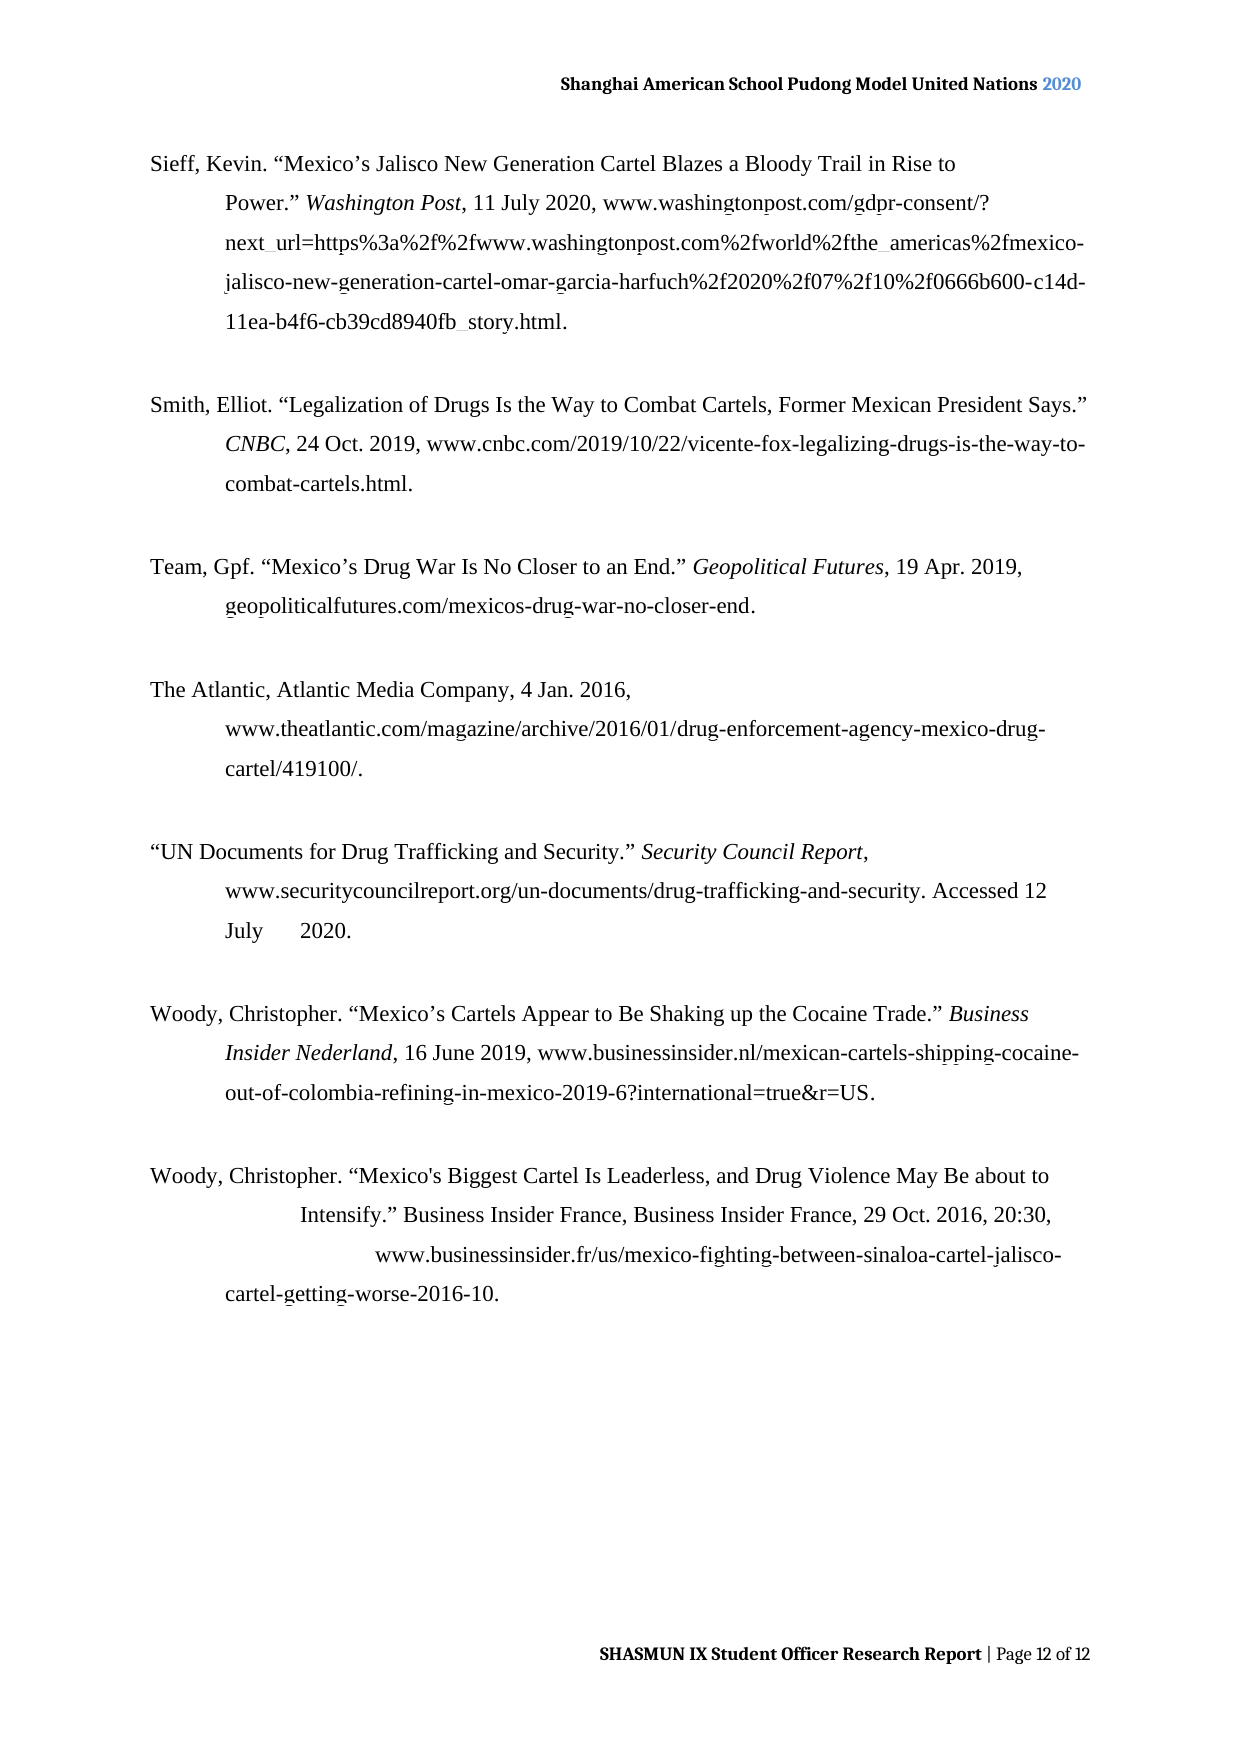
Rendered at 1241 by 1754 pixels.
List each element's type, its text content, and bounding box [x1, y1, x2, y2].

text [150, 150, 1090, 216]
text Woody, Christopher. “Mexico’s Cartels Appear to Be Shaking up the Cocaine Trade.” Business Insider Nederland, 16 June 2019, www.businessinsider.nl/mexican-cartels-shipping-cocaine-out-of-colombia-refining-in-mexico-2019-6?international=true&r=US. [150, 1122, 1090, 1228]
text Sieff, Kevin. “Mexico’s Jalisco New Generation Cartel Blazes a Bloody Trail in Rise to Power.” Washington Post, 11 July 2020, www.washingtonpost.com/gdpr-consent/?next_url=https%3a%2f%2fwww.washingtonpost.com%2fworld%2fthe_americas%2fmexico-jalisco-new-generation-cartel-omar-garcia-harfuch%2f2020%2f07%2f10%2f0666b600-c14d-11ea-b4f6-cb39cd8940fb_story.html. [150, 273, 1090, 457]
text Smith, Elliot. “Legalization of Drugs Is the Way to Combat Cartels, Former Mexican President Says.” CNBC, 24 Oct. 2019, www.cnbc.com/2019/10/22/vicente-fox-legalizing-drugs-is-the-way-to-combat-cartels.html. [150, 514, 1090, 619]
text “UN Documents for Drug Trafficking and Security.” Security Council Report, www.securitycouncilreport.org/un-documents/drug-trafficking-and-security. Accessed 12 July 2020. [150, 960, 1090, 1066]
text The Atlantic, Atlantic Media Company, 4 Jan. 2016, www.theatlantic.com/magazine/archive/2016/01/drug-enforcement-agency-mexico-drug-cartel/419100/. [150, 798, 1090, 904]
text Team, Gpf. “Mexico’s Drug War Is No Closer to an End.” Geopolitical Futures, 19 Apr. 2019, geopoliticalfutures.com/mexicos-drug-war-no-closer-end. [150, 676, 1090, 742]
text Woody, Christopher. “Mexico's Biggest Cartel Is Leaderless, and Drug Violence May Be about to Intensify.” Business Insider France, Business Insider France, 29 Oct. 2016, 20:30, www.businessinsider.fr/us/mexico-fighting-between-sinaloa-cartel-jalisco-cartel-getting-worse-2016-10. [150, 1284, 1090, 1429]
